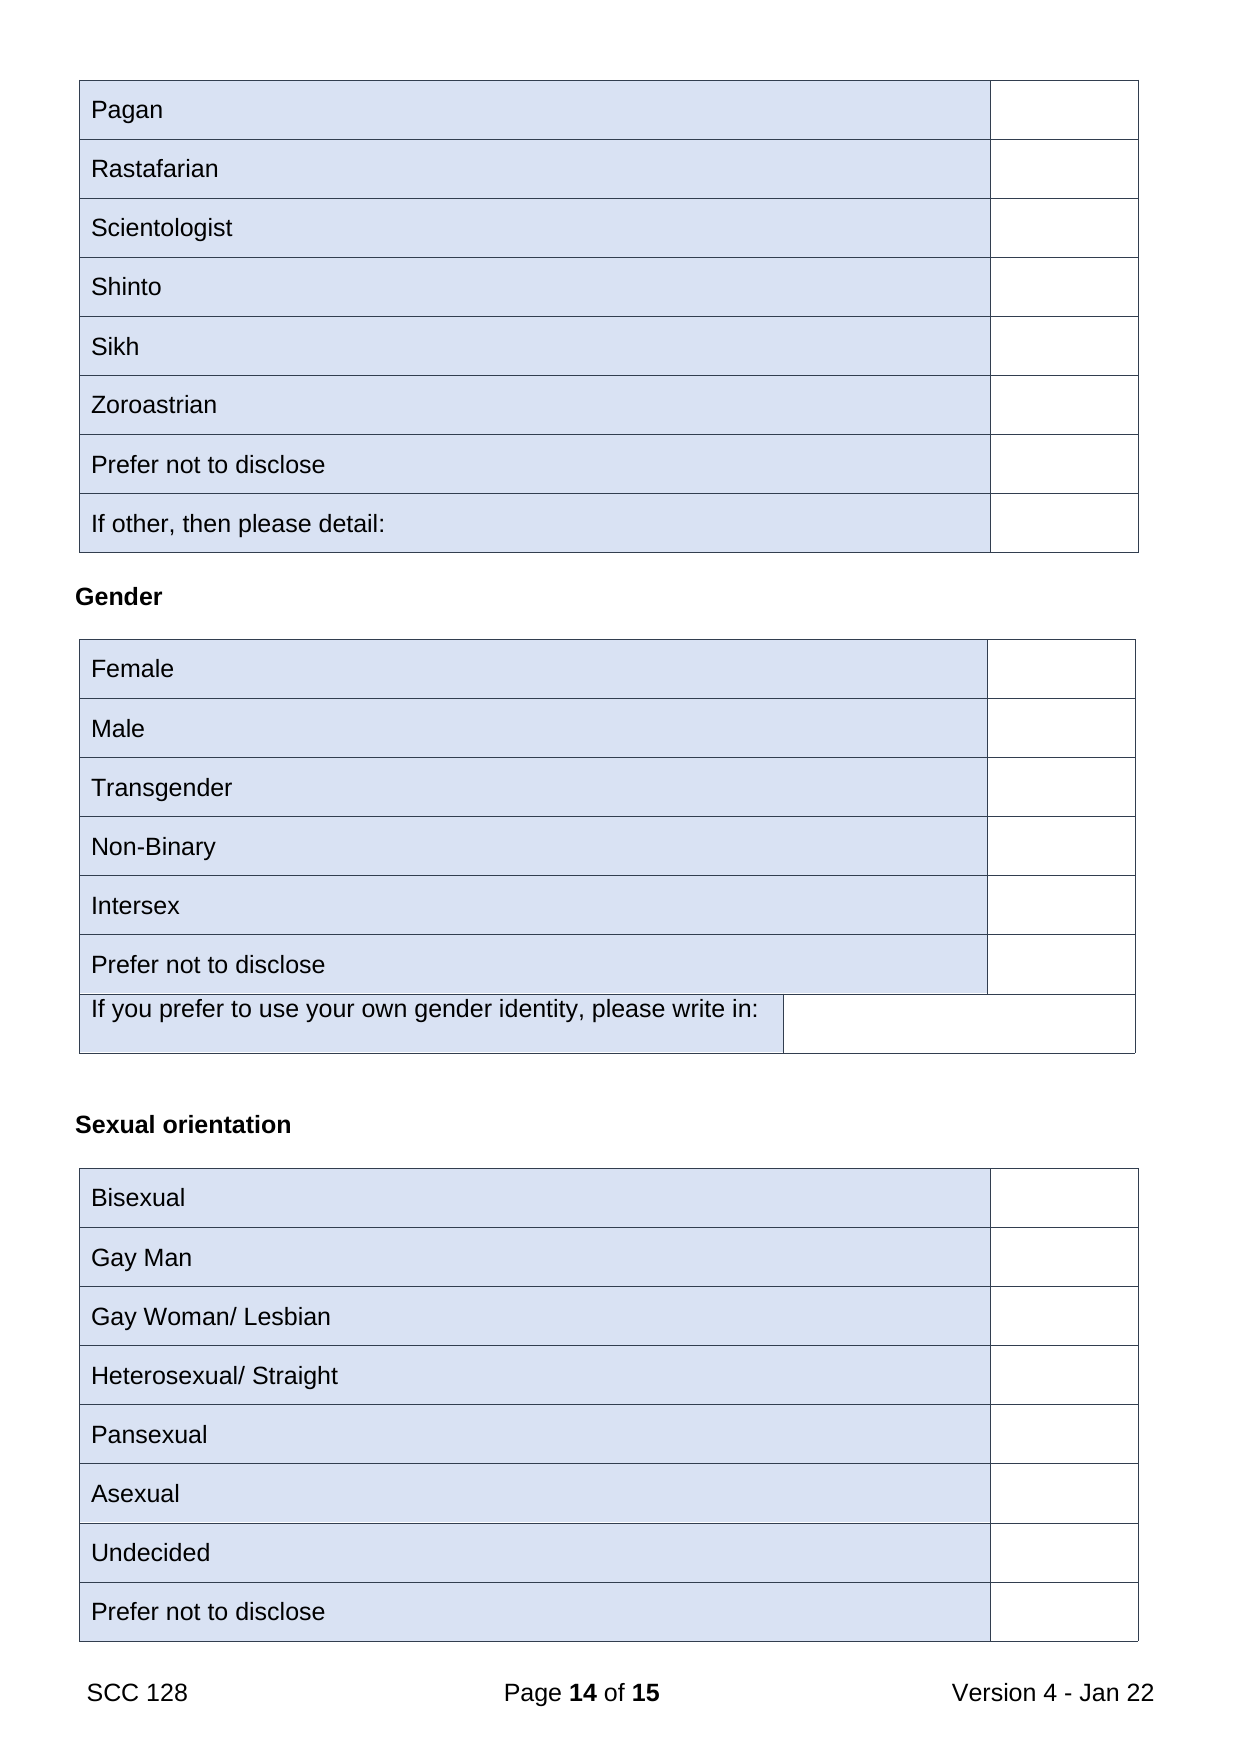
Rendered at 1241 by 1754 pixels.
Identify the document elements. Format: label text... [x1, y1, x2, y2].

table_cell [991, 1287, 1138, 1345]
table_header Bisexual [80, 1169, 990, 1227]
table_header Female [80, 640, 987, 698]
table_cell Rastafarian [80, 140, 990, 198]
table_cell If you prefer to use your own gender identity, please write in: [80, 995, 783, 1052]
table_cell [991, 1228, 1138, 1286]
table_cell Undecided [80, 1524, 990, 1581]
table_cell [991, 199, 1138, 257]
text Gender [75, 582, 1162, 610]
table_cell Prefer not to disclose [80, 1583, 990, 1641]
table_cell Zoroastrian [80, 376, 990, 434]
table_cell Sikh [80, 317, 990, 375]
table_cell Prefer not to disclose [80, 935, 987, 993]
table_cell [991, 81, 1138, 139]
table_cell [988, 817, 1135, 875]
table_cell [988, 758, 1135, 816]
table_cell Male [80, 699, 987, 757]
table_cell [991, 1346, 1138, 1404]
table_cell [991, 317, 1138, 375]
table_cell Prefer not to disclose [80, 435, 990, 493]
table_cell Heterosexual/ Straight [80, 1346, 990, 1404]
table_cell Shinto [80, 258, 990, 316]
table_cell Intersex [80, 876, 987, 934]
table_cell [991, 1464, 1138, 1522]
text Sexual orientation [75, 1111, 1162, 1139]
table_cell [991, 494, 1138, 552]
table_cell Transgender [80, 758, 987, 816]
table_header [991, 1169, 1138, 1227]
table_cell Scientologist [80, 199, 990, 257]
table_cell [991, 140, 1138, 198]
table_cell [988, 699, 1135, 757]
table_cell [991, 376, 1138, 434]
table_cell Non-Binary [80, 817, 987, 875]
table_cell [991, 1583, 1138, 1641]
table_cell Pagan [80, 81, 990, 139]
table_cell Gay Man [80, 1228, 990, 1286]
table_cell Gay Woman/ Lesbian [80, 1287, 990, 1345]
table_cell [991, 1405, 1138, 1463]
table_cell Asexual [80, 1464, 990, 1522]
table_cell [991, 435, 1138, 493]
table_cell [988, 876, 1135, 934]
table_cell [991, 1524, 1138, 1581]
table_cell [991, 258, 1138, 316]
table_cell Pansexual [80, 1405, 990, 1463]
table_cell [988, 935, 1135, 993]
table_cell If other, then please detail: [80, 494, 990, 552]
table_cell [784, 995, 1135, 1052]
table_header [988, 640, 1135, 698]
